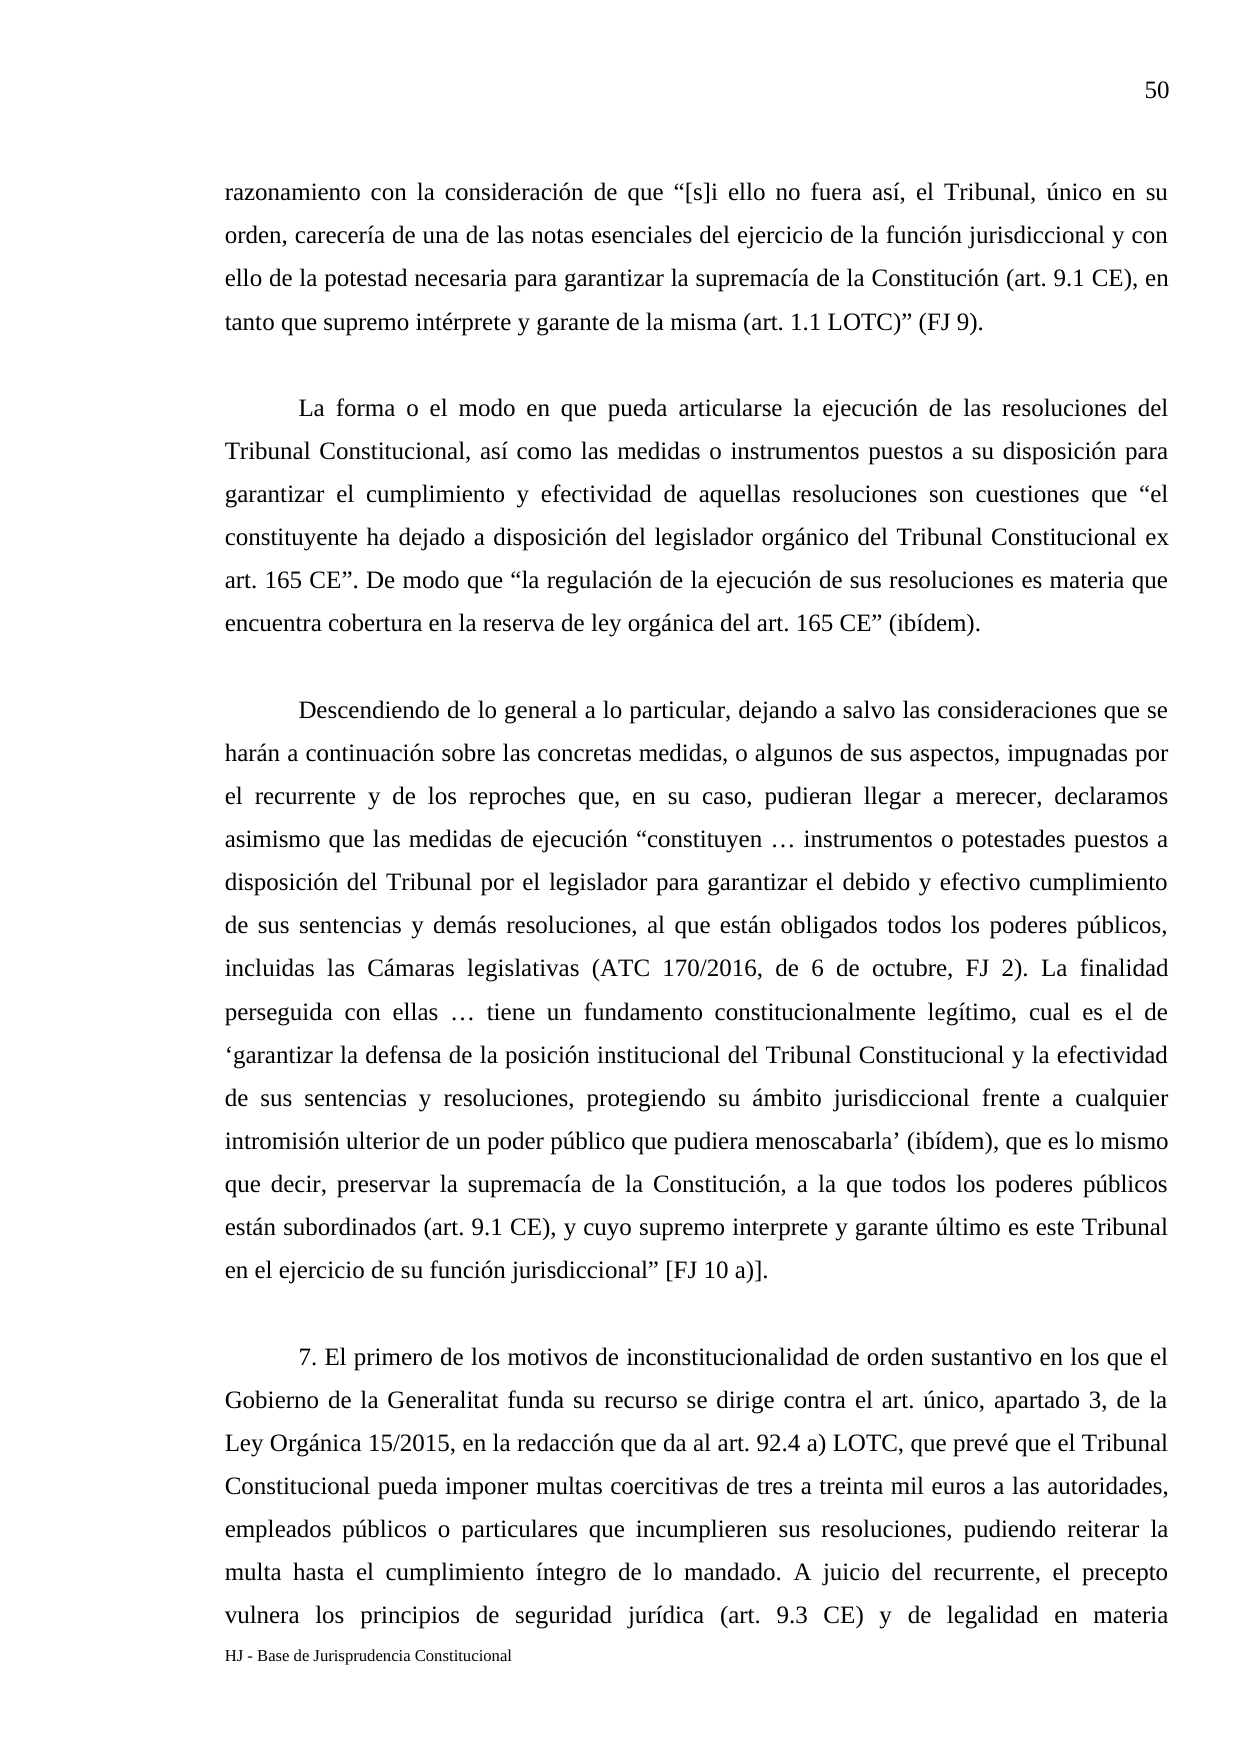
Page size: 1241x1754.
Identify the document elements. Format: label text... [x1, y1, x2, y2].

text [224, 1342, 1169, 1629]
text La forma o el modo en que pueda articularse la ejecución de las resoluciones del Tribunal Constitucional, así como las medidas o instrumentos puestos a su disposición para garantizar el cumplimiento y efectividad de aquellas resoluciones son cuestiones que “el constituyente ha dejado a disposición del legislador orgánico del Tribunal Constitucional ex art. 165 CE”. De modo que “la regulación de la ejecución de sus resoluciones es materia que encuentra cobertura en la reserva de ley orgánica del art. 165 CE” (ibídem). [224, 393, 1169, 637]
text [224, 177, 1169, 335]
text Descendiendo de lo general a lo particular, dejando a salvo las consideraciones que se harán a continuación sobre las concretas medidas, o algunos de sus aspectos, impugnadas por el recurrente y de los reproches que, en su caso, pudieran llegar a merecer, declaramos asimismo que las medidas de ejecución “constituyen … instrumentos o potestades puestos a disposición del Tribunal por el legislador para garantizar el debido y efectivo cumplimiento de sus sentencias y demás resoluciones, al que están obligados todos los poderes públicos, incluidas las Cámaras legislativas (ATC 170/2016, de 6 de octubre, FJ 2). La finalidad perseguida con ellas … tiene un fundamento constitucionalmente legítimo, cual es el de ‘garantizar la defensa de la posición institucional del Tribunal Constitucional y la efectividad de sus sentencias y resoluciones, protegiendo su ámbito jurisdiccional frente a cualquier intromisión ulterior de un poder público que pudiera menoscabarla’ (ibídem), que es lo mismo que decir, preservar la supremacía de la Constitución, a la que todos los poderes públicos están subordinados (art. 9.1 CE), y cuyo supremo interprete y garante último es este Tribunal en el ejercicio de su función jurisdiccional” [FJ 10 a)]. [224, 695, 1169, 1284]
